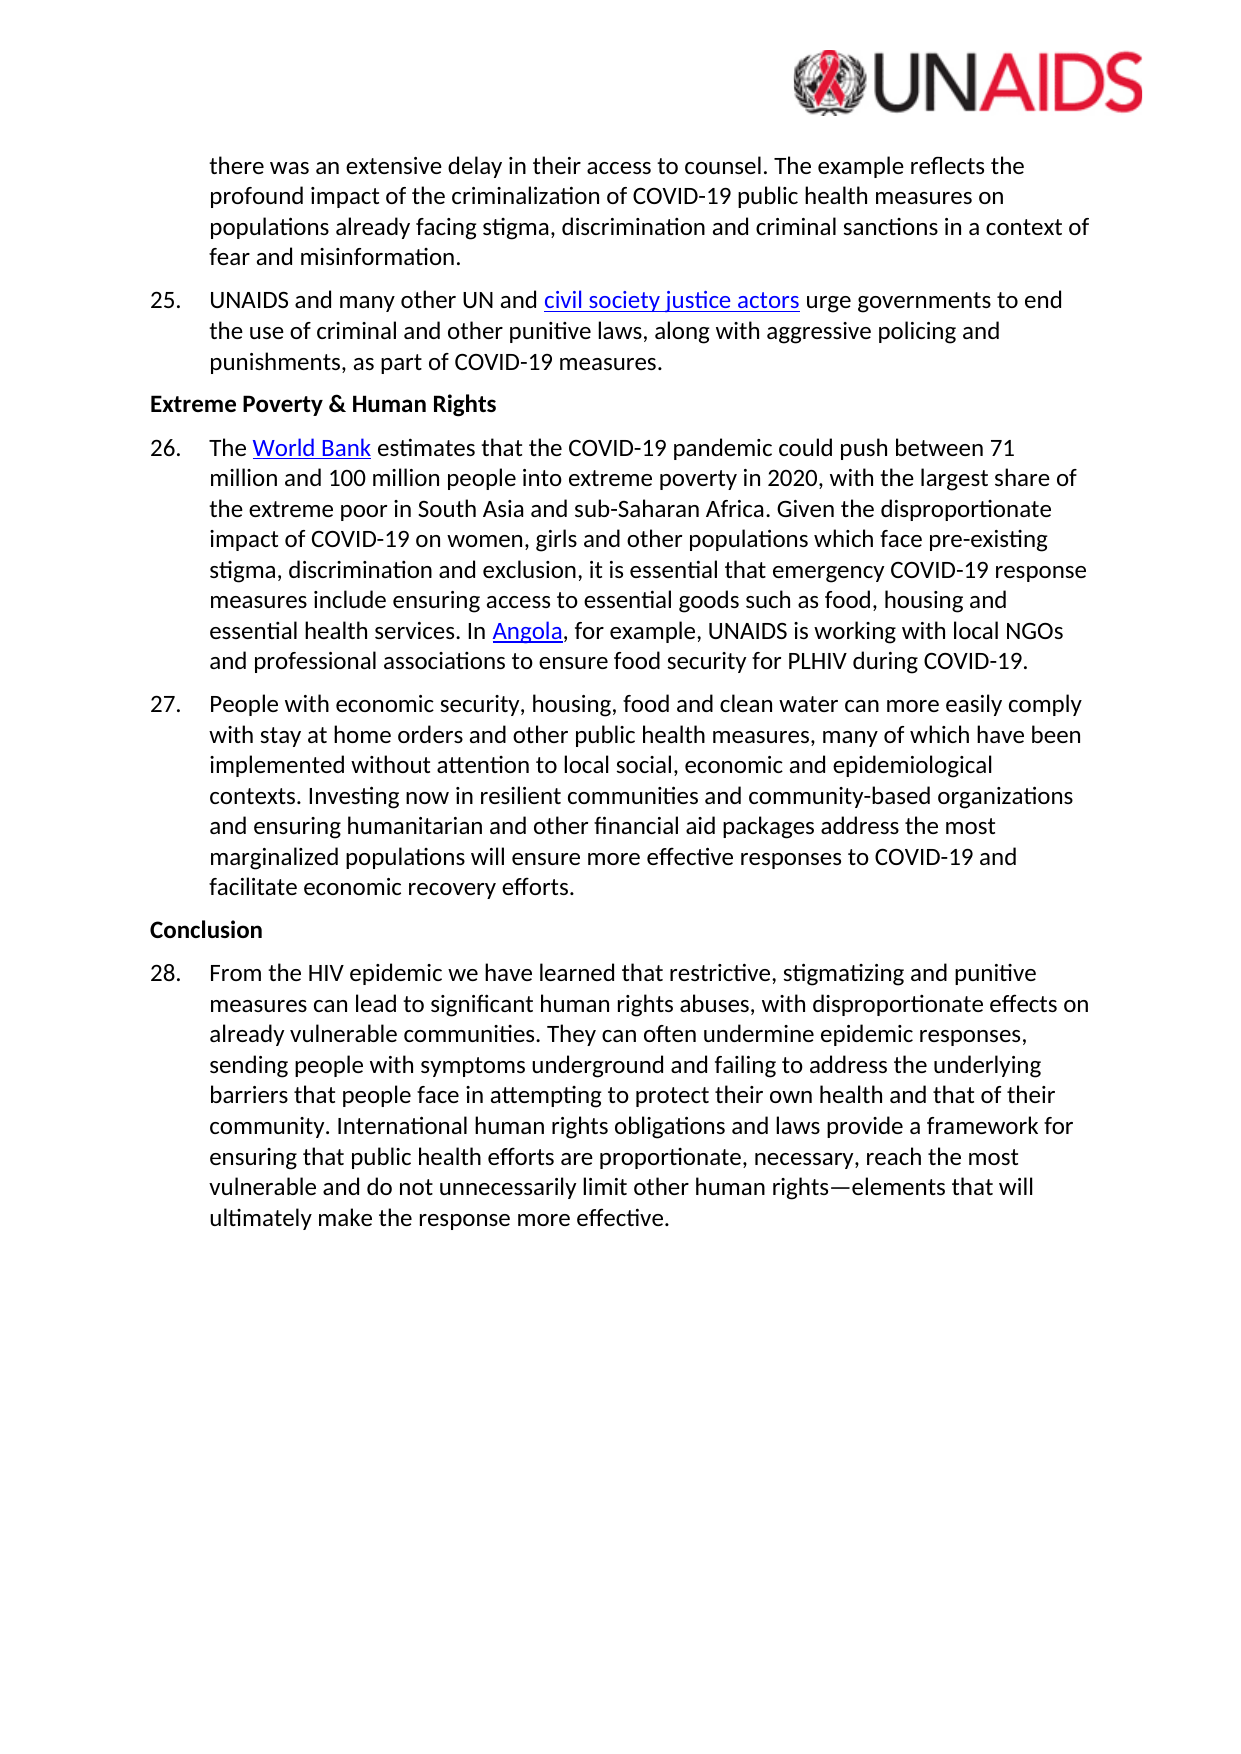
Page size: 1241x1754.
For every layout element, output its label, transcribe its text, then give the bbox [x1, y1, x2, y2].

list UNAIDS and many other UN and civil society justice actors urge governments to end the use of criminal and other punitive laws, along with aggressive policing and punishments, as part of COVID-19 measures. [150, 284, 1090, 376]
list The World Bank estimates that the COVID-19 pandemic could push between 71 million and 100 million people into extreme poverty in 2020, with the largest share of the extreme poor in South Asia and sub-Saharan Africa. Given the disproportionate impact of COVID-19 on women, girls and other populations which face pre-existing stigma, discrimination and exclusion, it is essential that emergency COVID-19 response measures include ensuring access to essential goods such as food, housing and essential health services. In Angola, for example, UNAIDS is working with local NGOs and professional associations to ensure food security for PLHIV during COVID-19. [150, 432, 1090, 676]
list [150, 150, 1090, 272]
list People with economic security, housing, food and clean water can more easily comply with stay at home orders and other public health measures, many of which have been implemented without attention to local social, economic and epidemiological contexts. Investing now in resilient communities and community-based organizations and ensuring humanitarian and other financial aid packages address the most marginalized populations will ensure more effective responses to COVID-19 and facilitate economic recovery efforts. [150, 688, 1090, 902]
list From the HIV epidemic we have learned that restrictive, stigmatizing and punitive measures can lead to significant human rights abuses, with disproportionate effects on already vulnerable communities. They can often undermine epidemic responses, sending people with symptoms underground and failing to address the underlying barriers that people face in attempting to protect their own health and that of their community. International human rights obligations and laws provide a framework for ensuring that public health efforts are proportionate, necessary, reach the most vulnerable and do not unnecessarily limit other human rights—elements that will ultimately make the response more effective. [150, 957, 1090, 1232]
text Extreme Poverty & Human Rights [150, 389, 1090, 419]
text Conclusion [150, 914, 1090, 945]
picture [793, 50, 1143, 116]
